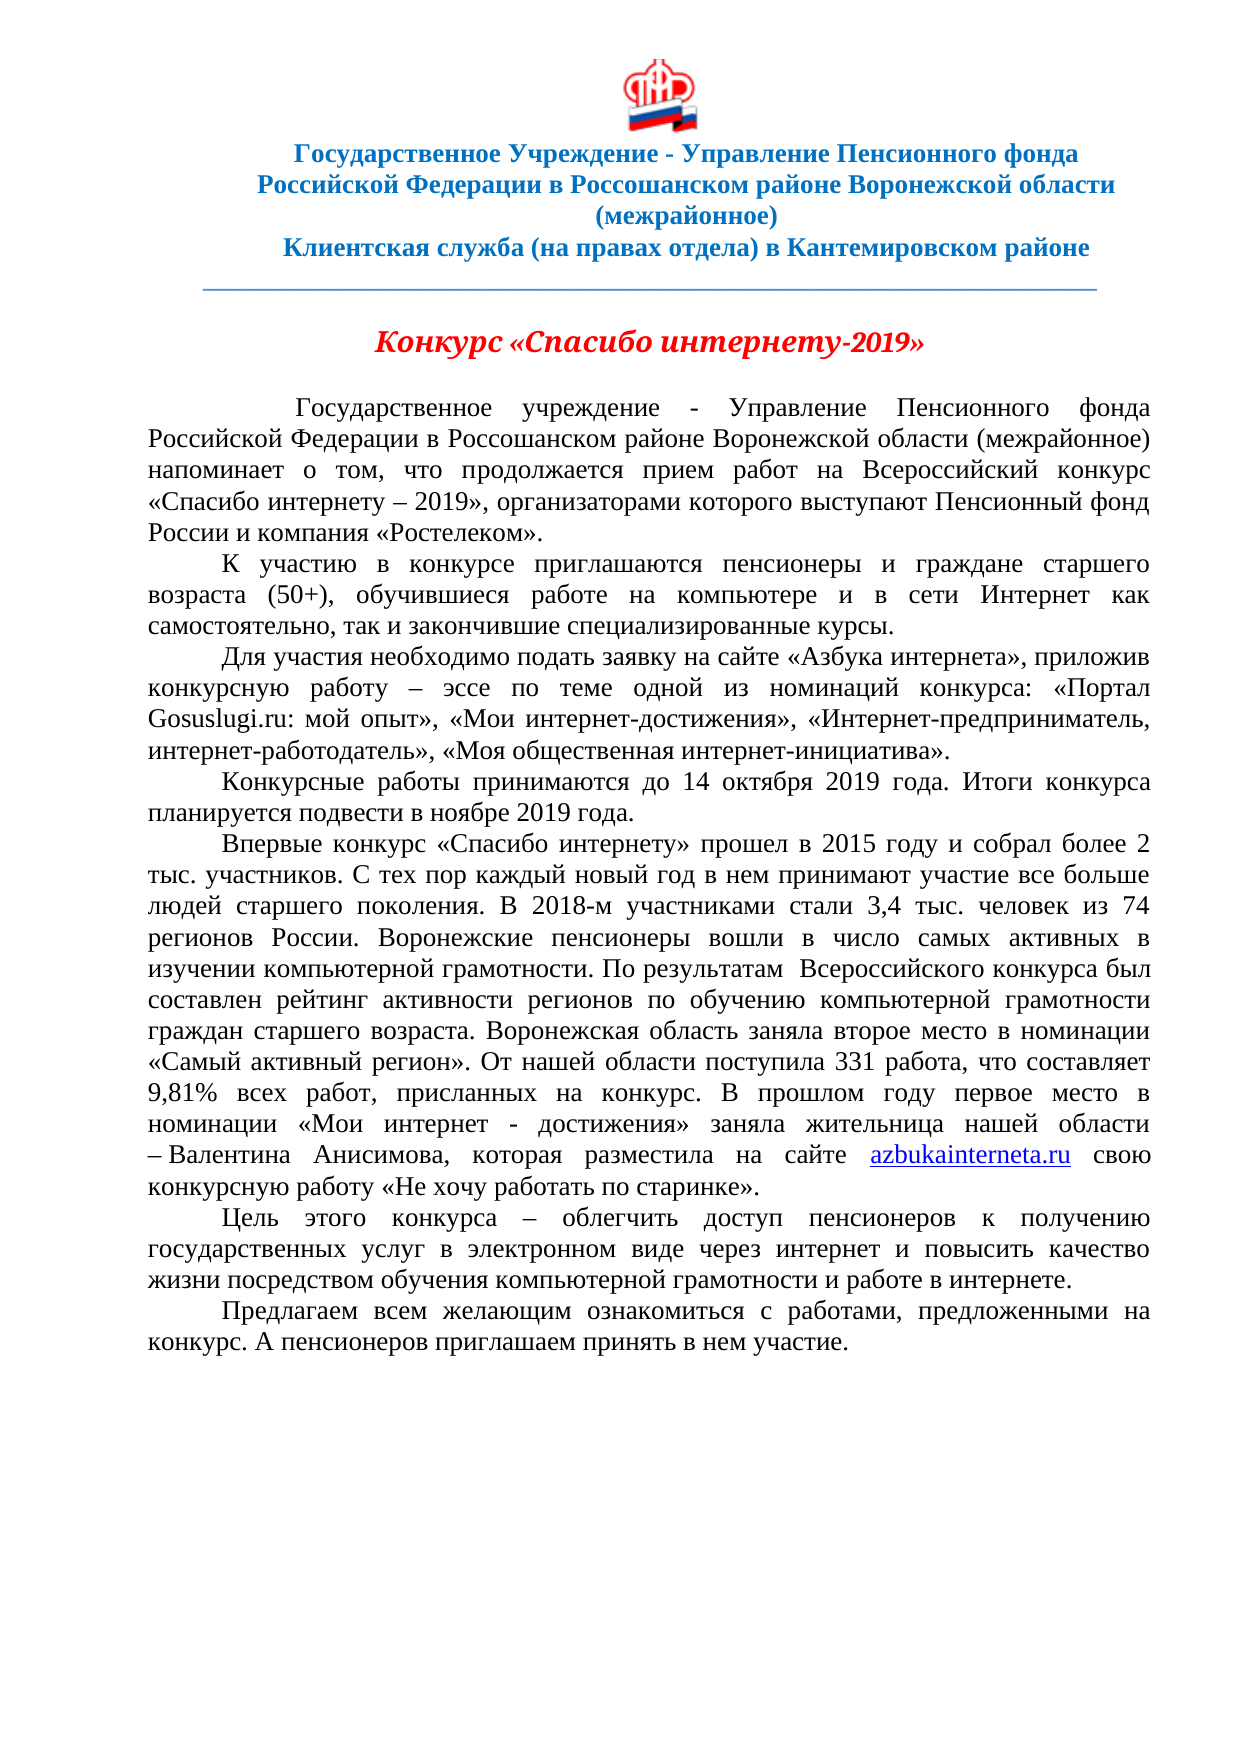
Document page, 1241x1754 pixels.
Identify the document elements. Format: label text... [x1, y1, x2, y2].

picture [622, 59, 699, 138]
text Государственное Учреждение - Управление Пенсионного фонда [148, 137, 1152, 168]
text Конкурсные работы принимаются до 14 октября 2019 года. Итоги конкурса планируется подвести в ноябре 2019 года. [148, 765, 1152, 827]
text К участию в конкурсе приглашаются пенсионеры и граждане старшего возраста (50+), обучившиеся работе на компьютере и в сети Интернет как самостоятельно, так и закончившие специализированные курсы. [148, 547, 1152, 640]
text Российской Федерации в Россошанском районе Воронежской области [148, 168, 1152, 199]
text Цель этого конкурса – облегчить доступ пенсионеров к получению государственных услуг в электронном виде через интернет и повысить качество жизни посредством обучения компьютерной грамотности и работе в интернете. [148, 1201, 1152, 1294]
text Клиентская служба (на правах отдела) в Кантемировском районе [148, 231, 1152, 262]
text Для участия необходимо подать заявку на сайте «Азбука интернета», приложив конкурсную работу – эссе по теме одной из номинаций конкурса: «Портал Gosuslugi.ru: мой опыт», «Мои интернет-достижения», «Интернет-предприниматель, интернет-работодатель», «Моя общественная интернет-инициатива». [148, 640, 1152, 765]
text __________________________________________________________________ [148, 262, 1152, 293]
text (межрайонное) [148, 199, 1152, 231]
subtitle Конкурс «Спасибо интернету-2019» [148, 326, 1152, 360]
text Предлагаем всем желающим ознакомиться с работами, предложенными на конкурс. А пенсионеров приглашаем принять в нем участие. [148, 1294, 1152, 1357]
text Впервые конкурс «Спасибо интернету» прошел в 2015 году и собрал более 2 тыс. участников. С тех пор каждый новый год в нем принимают участие все больше людей старшего поколения. В 2018-м участниками стали 3,4 тыс. человек из 74 регионов России. Воронежские пенсионеры вошли в число самых активных в изучении компьютерной грамотности. По результатам Всероссийского конкурса был составлен рейтинг активности регионов по обучению компьютерной грамотности граждан старшего возраста. Воронежская область заняла второе место в номинации «Самый активный регион». От нашей области поступила 331 работа, что составляет 9,81% всех работ, присланных на конкурс. В прошлом году первое место в номинации «Мои интернет - достижения» заняла жительница нашей области – Валентина Анисимова, которая разместила на сайте azbukainterneta.ru свою конкурсную работу «Не хочу работать по старинке». [148, 827, 1152, 1201]
text Государственное учреждение - Управление Пенсионного фонда Российской Федерации в Россошанском районе Воронежской области (межрайонное) напоминает о том, что продолжается прием работ на Всероссийский конкурс «Спасибо интернету – 2019», организаторами которого выступают Пенсионный фонд России и компания «Ростелеком». [148, 391, 1152, 547]
